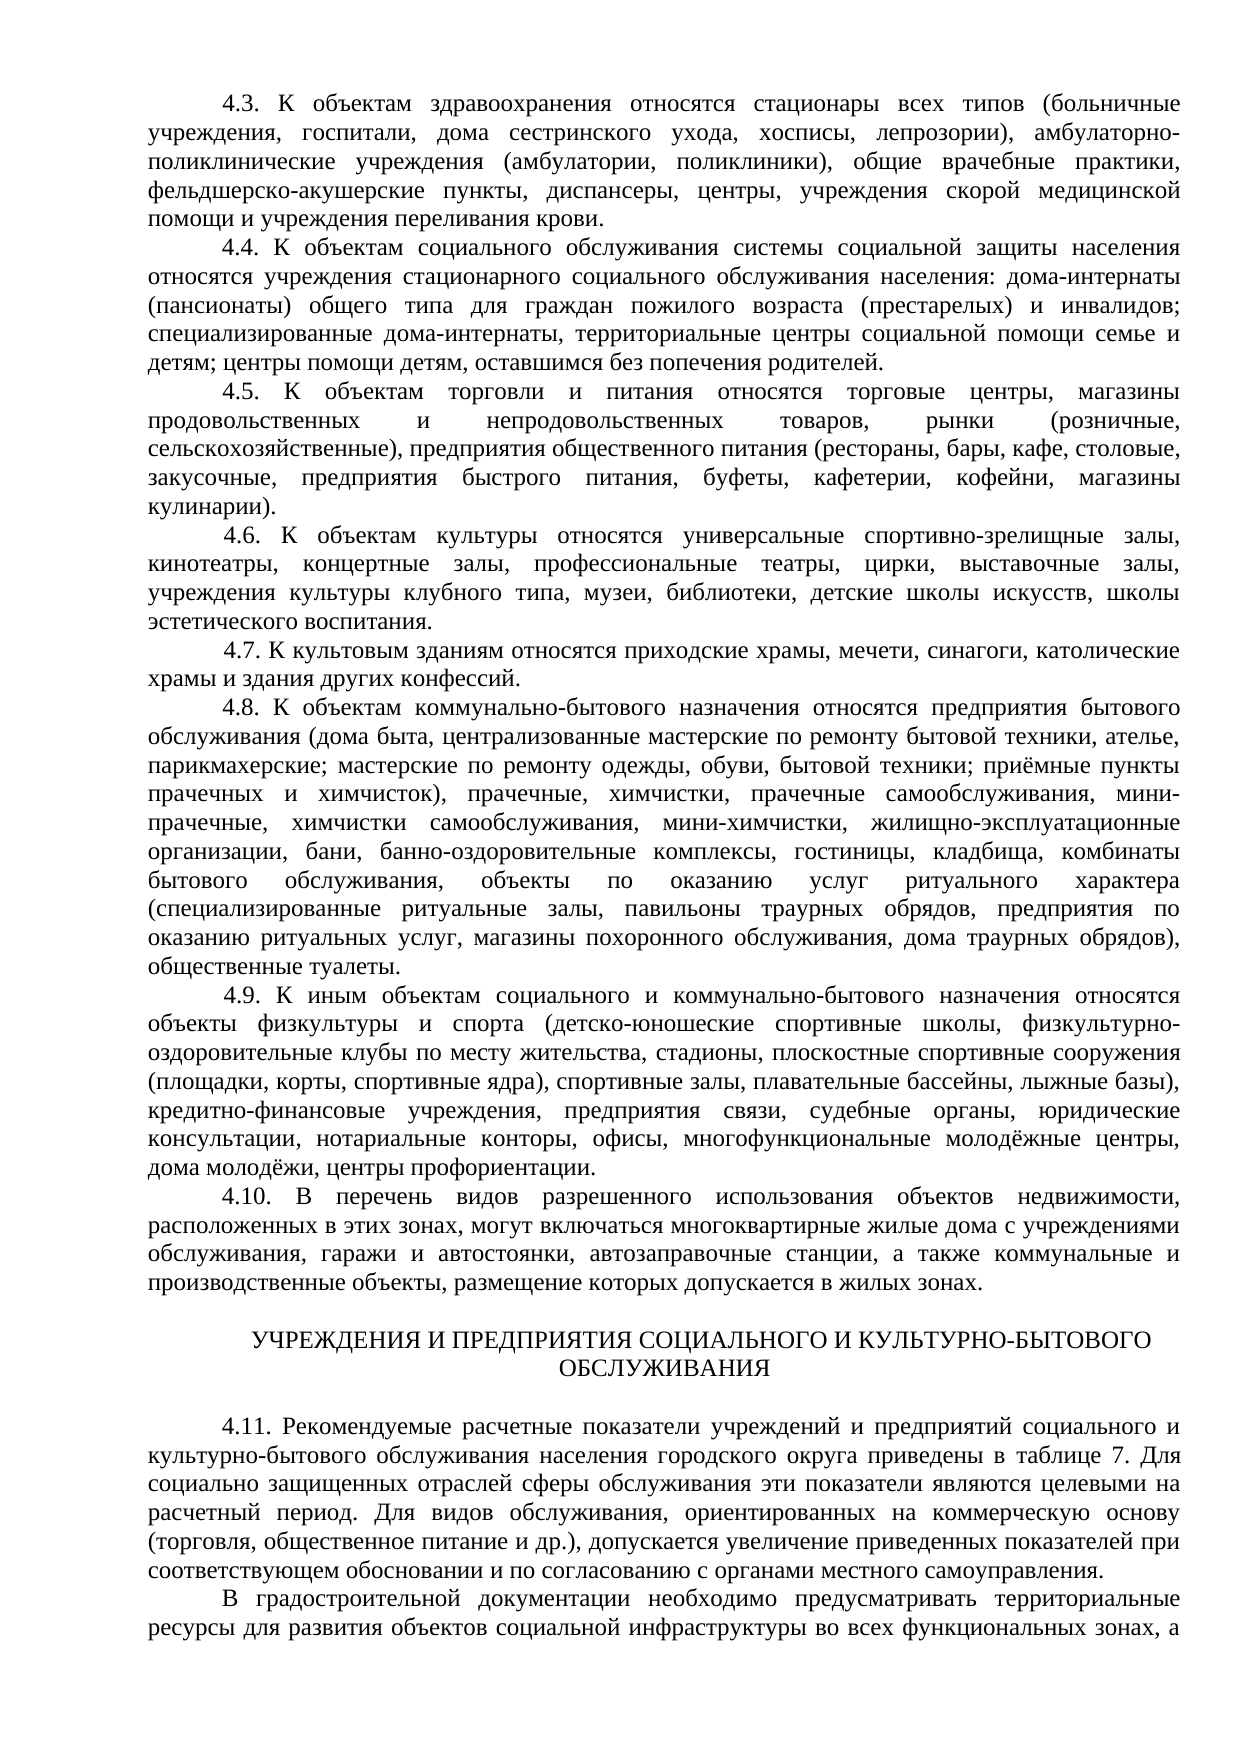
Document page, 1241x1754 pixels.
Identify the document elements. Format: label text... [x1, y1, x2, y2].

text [148, 1583, 1181, 1641]
text 4.3. К объектам здравоохранения относятся стационары всех типов (больничные учреждения, госпитали, дома сестринского ухода, хосписы, лепрозории), амбулаторно-поликлинические учреждения (амбулатории, поликлиники), общие врачебные практики, фельдшерско-акушерские пункты, диспансеры, центры, учреждения скорой медицинской помощи и учреждения переливания крови. [148, 88, 1181, 232]
text 4.5. К объектам торговли и питания относятся торговые центры, магазины продовольственных и непродовольственных товаров, рынки (розничные, сельскохозяйственные), предприятия общественного питания (рестораны, бары, кафе, столовые, закусочные, предприятия быстрого питания, буфеты, кафетерии, кофейни, магазины кулинарии). [148, 376, 1181, 520]
text 4.4. К объектам социального обслуживания системы социальной защиты населения относятся учреждения стационарного социального обслуживания населения: дома-интернаты (пансионаты) общего типа для граждан пожилого возраста (престарелых) и инвалидов; специализированные дома-интернаты, территориальные центры социальной помощи семье и детям; центры помощи детям, оставшимся без попечения родителей. [148, 232, 1181, 376]
text 4.10. В перечень видов разрешенного использования объектов недвижимости, расположенных в этих зонах, могут включаться многоквартирные жилые дома с учреждениями обслуживания, гаражи и автостоянки, автозаправочные станции, а также коммунальные и производственные объекты, размещение которых допускается в жилых зонах. [148, 1181, 1181, 1296]
text УЧРЕЖДЕНИЯ И ПРЕДПРИЯТИЯ СОЦИАЛЬНОГО И КУЛЬТУРНО-БЫТОВОГО ОБСЛУЖИВАНИЯ [148, 1325, 1181, 1382]
text 4.8. К объектам коммунально-бытового назначения относятся предприятия бытового обслуживания (дома быта, централизованные мастерские по ремонту бытовой техники, ателье, парикмахерские; мастерские по ремонту одежды, обуви, бытовой техники; приёмные пункты прачечных и химчисток), прачечные, химчистки, прачечные самообслуживания, мини-прачечные, химчистки самообслуживания, мини-химчистки, жилищно-эксплуатационные организации, бани, банно-оздоровительные комплексы, гостиницы, кладбища, комбинаты бытового обслуживания, объекты по оказанию услуг ритуального характера (специализированные ритуальные залы, павильоны траурных обрядов, предприятия по оказанию ритуальных услуг, магазины похоронного обслуживания, дома траурных обрядов), общественные туалеты. [148, 692, 1181, 980]
text 4.9. К иным объектам социального и коммунально-бытового назначения относятся объекты физкультуры и спорта (детско-юношеские спортивные школы, физкультурно-оздоровительные клубы по месту жительства, стадионы, плоскостные спортивные сооружения (площадки, корты, спортивные ядра), спортивные залы, плавательные бассейны, лыжные базы), кредитно-финансовые учреждения, предприятия связи, судебные органы, юридические консультации, нотариальные конторы, офисы, многофункциональные молодёжные центры, дома молодёжи, центры профориентации. [148, 980, 1181, 1181]
text 4.6. К объектам культуры относятся универсальные спортивно-зрелищные залы, кинотеатры, концертные залы, профессиональные театры, цирки, выставочные залы, учреждения культуры клубного типа, музеи, библиотеки, детские школы искусств, школы эстетического воспитания. [148, 520, 1181, 635]
text 4.11. Рекомендуемые расчетные показатели учреждений и предприятий социального и культурно-бытового обслуживания населения городского округа приведены в таблице 7. Для социально защищенных отраслей сферы обслуживания эти показатели являются целевыми на расчетный период. Для видов обслуживания, ориентированных на коммерческую основу (торговля, общественное питание и др.), допускается увеличение приведенных показателей при соответствующем обосновании и по согласованию с органами местного самоуправления. [148, 1411, 1181, 1583]
text 4.7. К культовым зданиям относятся приходские храмы, мечети, синагоги, католические храмы и здания других конфессий. [148, 635, 1181, 692]
